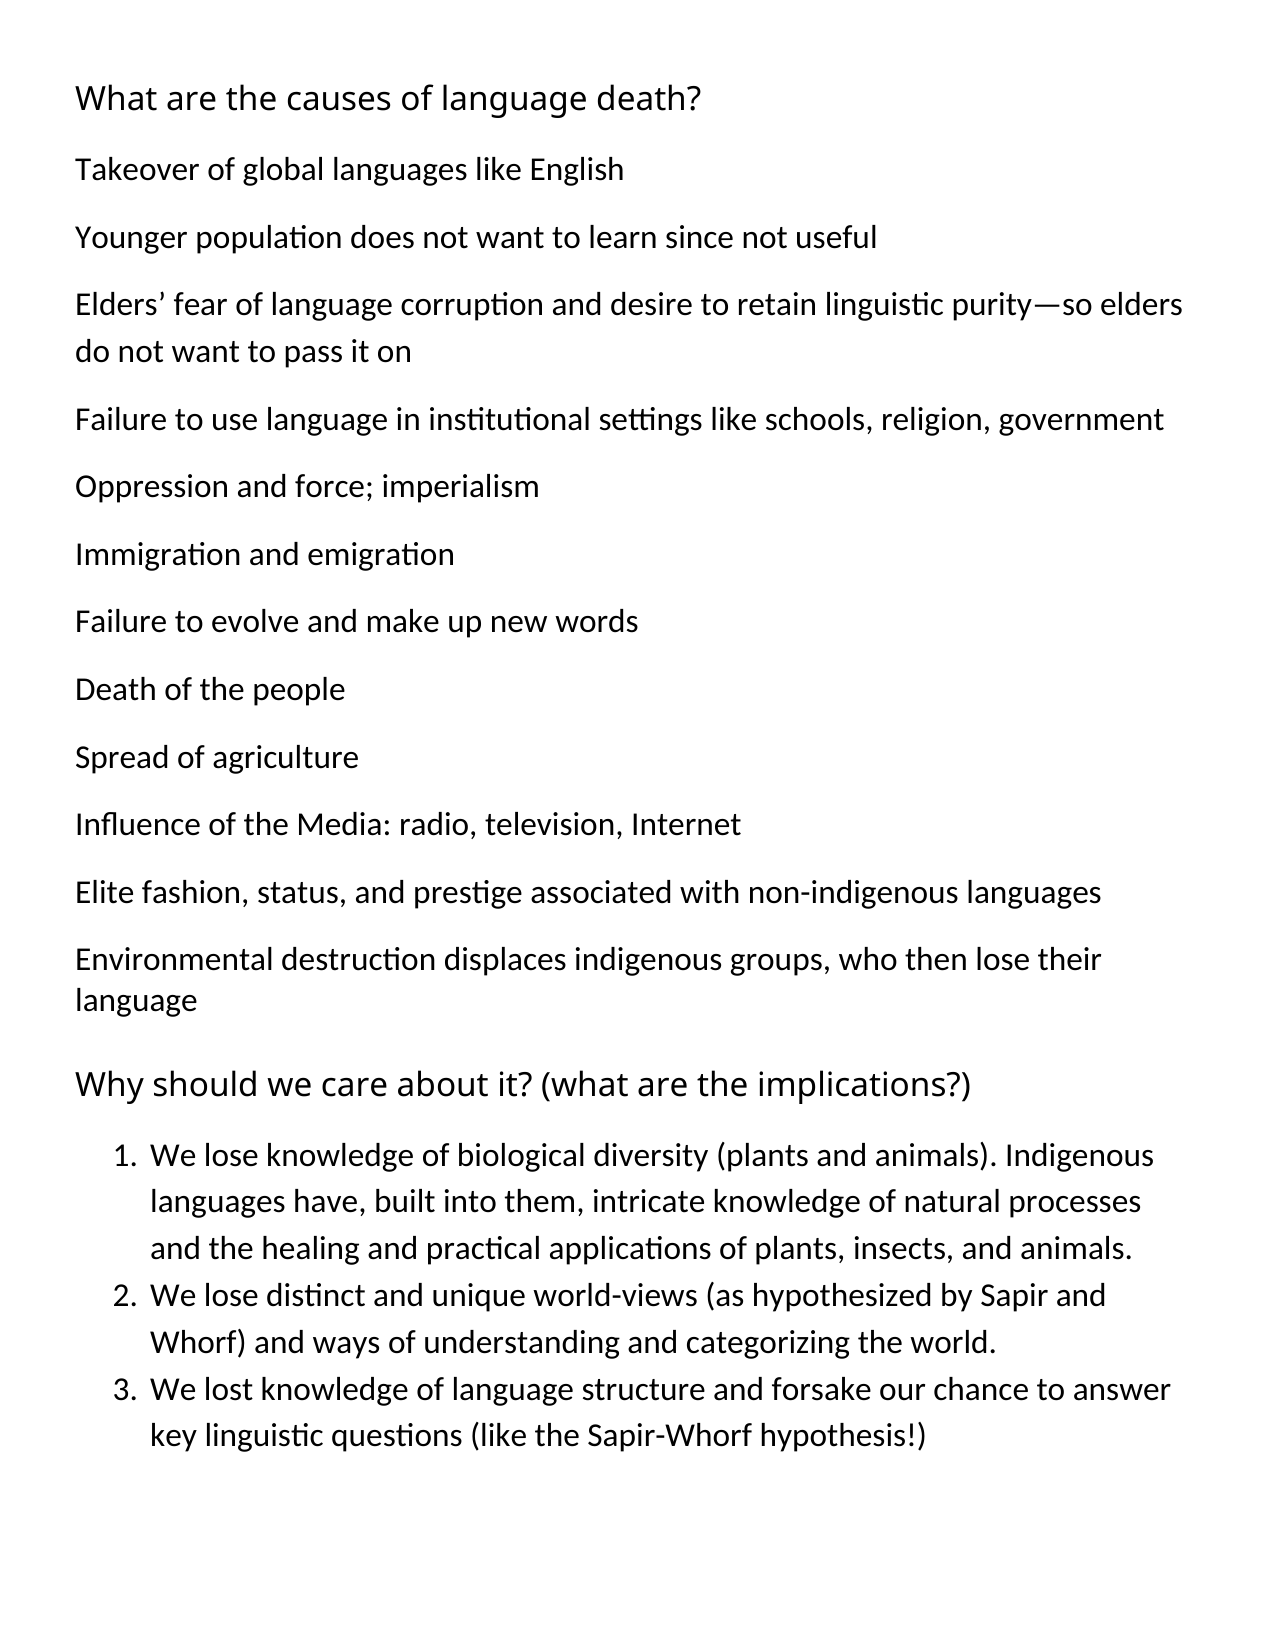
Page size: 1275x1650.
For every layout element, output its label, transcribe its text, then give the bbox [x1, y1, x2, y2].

text What are the causes of language death? [75, 75, 1200, 120]
list We lose knowledge of biological diversity (plants and animals). Indigenous languages have, built into them, intricate knowledge of natural processes and the healing and practical applications of plants, insects, and animals. [112, 1134, 1200, 1268]
text Elite fashion, status, and prestige associated with non-indigenous languages [75, 871, 1200, 912]
text Oppression and force; imperialism [75, 465, 1200, 506]
text Failure to use language in institutional settings like schools, religion, government [75, 398, 1200, 438]
text Takeover of global languages like English [75, 148, 1200, 189]
text Why should we care about it? (what are the implications?) [75, 1061, 1200, 1106]
text Younger population does not want to learn since not useful [75, 216, 1200, 256]
text Death of the people [75, 668, 1200, 709]
text Failure to evolve and make up new words [75, 600, 1200, 641]
list We lose distinct and unique world-views (as hypothesized by Sapir and Whorf) and ways of understanding and categorizing the world. [112, 1274, 1200, 1361]
text Immigration and emigration [75, 533, 1200, 573]
list We lost knowledge of language structure and forsake our chance to answer key linguistic questions (like the Sapir-Whorf hypothesis!) [112, 1367, 1200, 1455]
text Elders’ fear of language corruption and desire to retain linguistic purity—so elders do not want to pass it on [75, 283, 1200, 371]
text Environmental destruction displaces indigenous groups, who then lose their language [75, 938, 1200, 1020]
text Influence of the Media: radio, television, Internet [75, 803, 1200, 844]
text Spread of agriculture [75, 736, 1200, 776]
